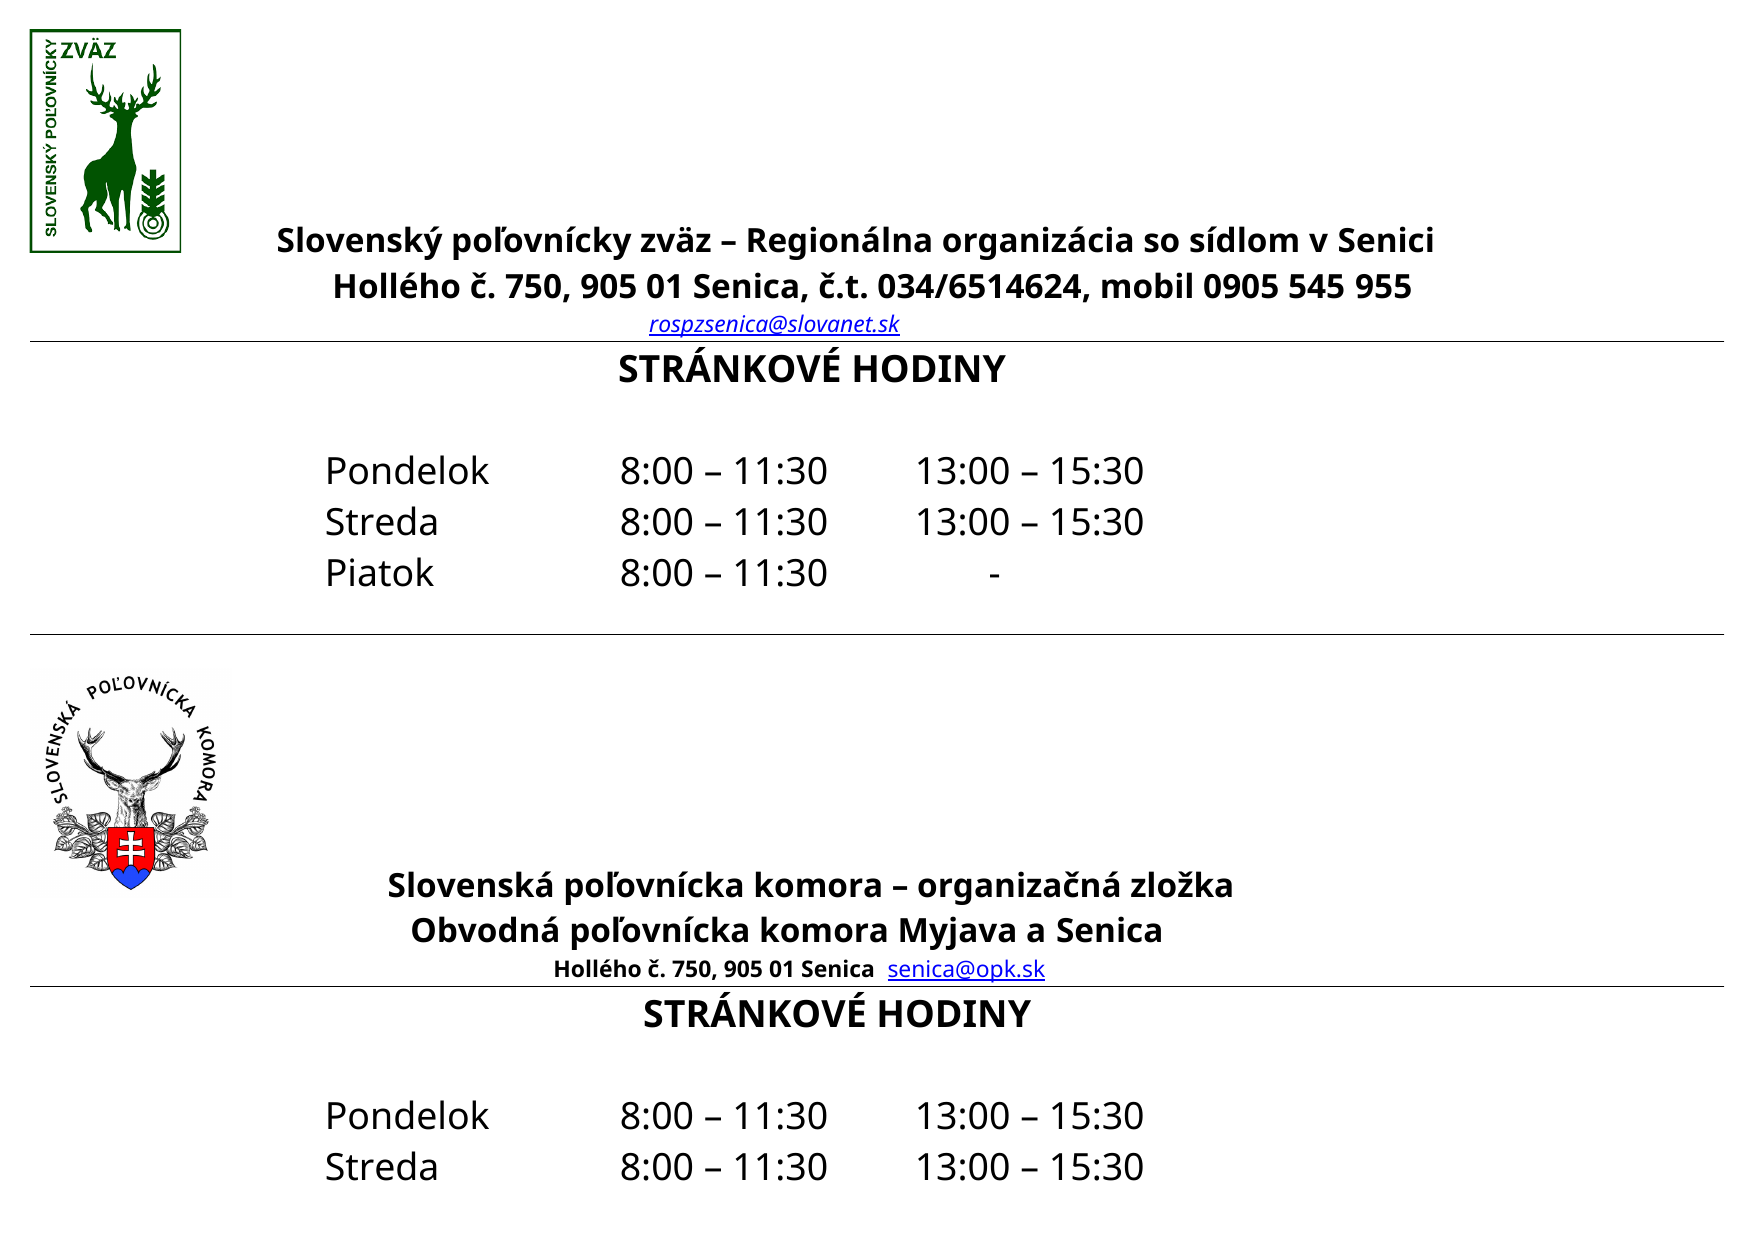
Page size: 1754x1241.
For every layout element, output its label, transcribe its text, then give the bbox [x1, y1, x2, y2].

text Hollého č. 750, 905 01 Senica senica@opk.sk [29, 952, 1724, 987]
picture [29, 29, 182, 253]
text Obvodná poľovnícka komora Myjava a Senica [29, 907, 1724, 952]
text STRÁNKOVÉ HODINY [472, 987, 1724, 1038]
text Slovenská poľovnícka komora – organizačná zložka [29, 669, 1724, 907]
text Pondelok 8:00 – 11:30 13:00 – 15:30 [251, 1089, 1724, 1140]
picture [29, 668, 232, 898]
text Streda 8:00 – 11:30 13:00 – 15:30 [251, 496, 1724, 547]
text rospzsenica@slovanet.sk [29, 308, 1724, 342]
text Slovenský poľovnícky zväz – Regionálna organizácia so sídlom v Senici [29, 29, 1724, 263]
text Piatok 8:00 – 11:30 - [251, 547, 1724, 598]
text STRÁNKOVÉ HODINY [398, 342, 1724, 393]
text Hollého č. 750, 905 01 Senica, č.t. 034/6514624, mobil 0905 545 955 [29, 263, 1724, 308]
text Streda 8:00 – 11:30 13:00 – 15:30 [251, 1140, 1724, 1191]
text Pondelok 8:00 – 11:30 13:00 – 15:30 [251, 444, 1724, 496]
